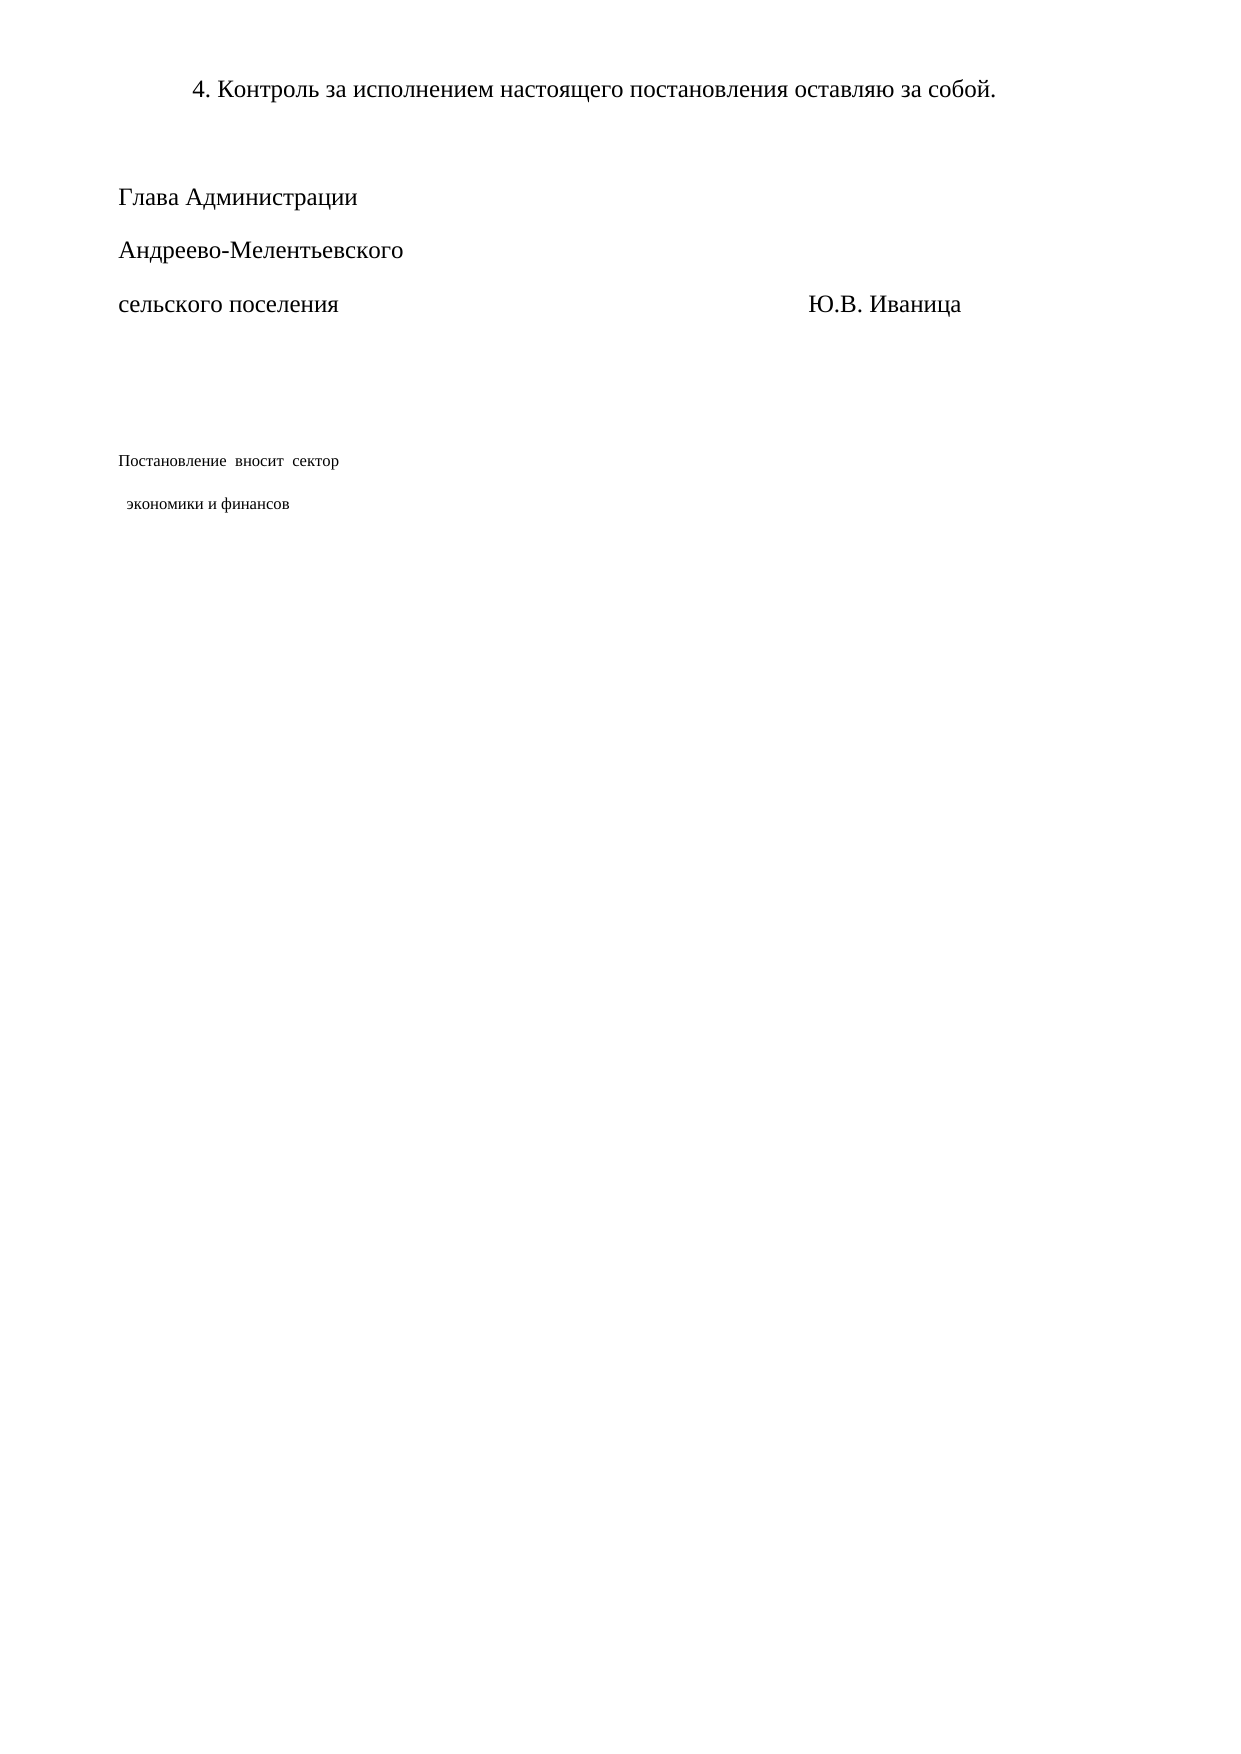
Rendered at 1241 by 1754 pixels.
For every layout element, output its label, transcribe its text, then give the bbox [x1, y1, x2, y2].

text Глава Администрации [118, 182, 1167, 210]
text Постановление..вносит..сектор [118, 451, 1167, 470]
text Андреево-Мелентьевского [118, 235, 1167, 264]
text сельского поселения Ю.В. Иваница [118, 289, 1167, 318]
text 4. Контроль за исполнением настоящего постановления оставляю за собой. [118, 74, 1167, 103]
text экономики и финансов [118, 494, 1167, 513]
